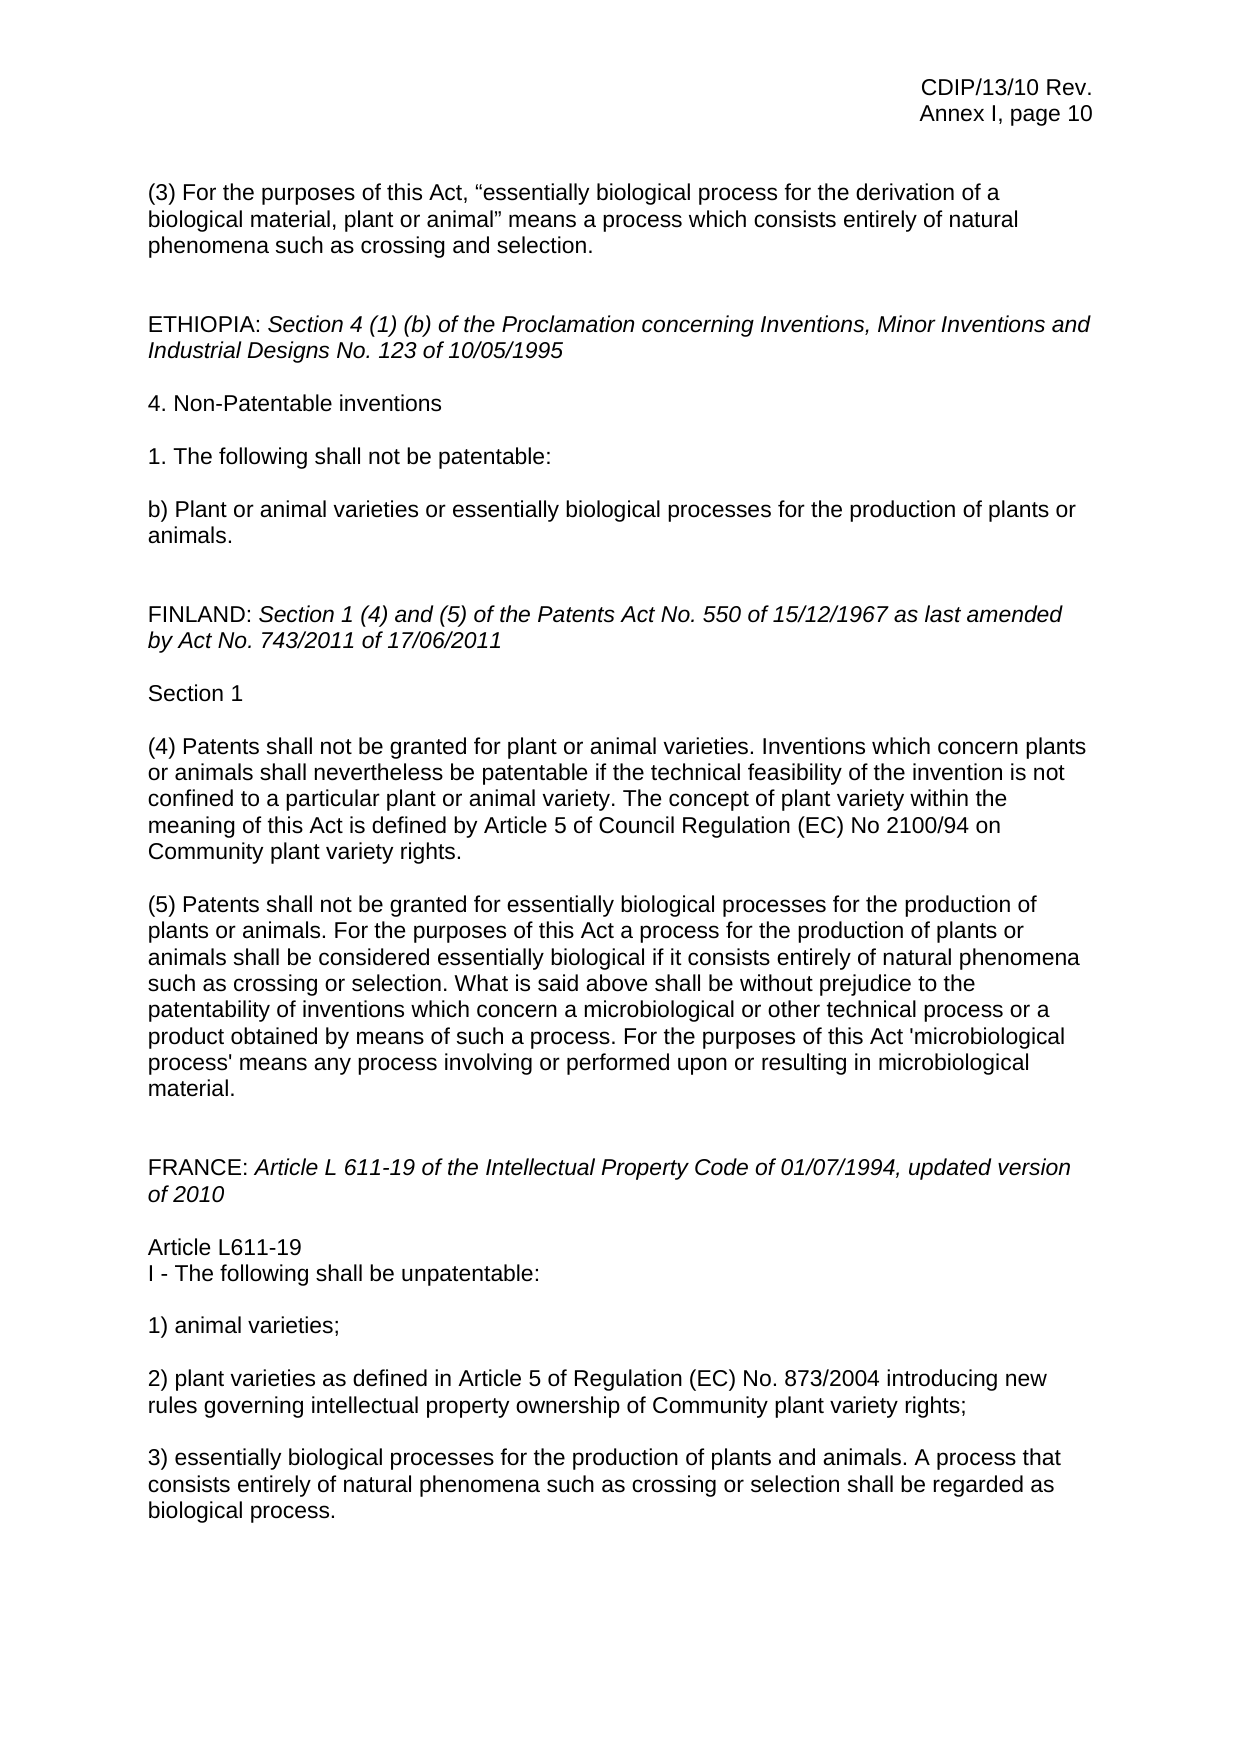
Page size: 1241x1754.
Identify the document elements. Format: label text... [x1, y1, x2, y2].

text Article L611-19 [148, 1233, 1093, 1260]
text (4) Patents shall not be granted for plant or animal varieties. Inventions which concern plants or animals shall nevertheless be patentable if the technical feasibility of the invention is not confined to a particular plant or animal variety. The concept of plant variety within the meaning of this Act is defined by Article 5 of Council Regulation (EC) No 2100/94 on Community plant variety rights. [148, 733, 1093, 864]
text 2) plant varieties as defined in Article 5 of Regulation (EC) No. 873/2004 introducing new rules governing intellectual property ownership of Community plant variety rights; [148, 1365, 1093, 1418]
text ETHIOPIA: Section 4 (1) (b) of the Proclamation concerning Inventions, Minor Inventions and [148, 311, 1093, 337]
text 4. Non-Patentable inventions [148, 390, 1093, 416]
text I - The following shall be unpatentable: [148, 1260, 1093, 1286]
text (3) For the purposes of this Act, “essentially biological process for the derivation of a biological material, plant or animal” means a process which consists entirely of natural phenomena such as crossing and selection. [148, 179, 1093, 258]
text (5) Patents shall not be granted for essentially biological processes for the production of plants or animals. For the purposes of this Act a process for the production of plants or animals shall be considered essentially biological if it consists entirely of natural phenomena such as crossing or selection. What is said above shall be without prejudice to the patentability of inventions which concern a microbiological or other technical process or a product obtained by means of such a process. For the purposes of this Act 'microbiological process' means any process involving or performed upon or resulting in microbiological material. [148, 891, 1093, 1102]
text FRANCE: Article L 611-19 of the Intellectual Property Code of 01/07/1994, updated version of 2010 [148, 1154, 1093, 1207]
text FINLAND: Section 1 (4) and (5) of the Patents Act No. 550 of 15/12/1967 as last amended by Act No. 743/2011 of 17/06/2011 [148, 601, 1093, 654]
text 1. The following shall not be patentable: [148, 443, 1093, 469]
text 3) essentially biological processes for the production of plants and animals. A process that consists entirely of natural phenomena such as crossing or selection shall be regarded as biological process. [148, 1444, 1093, 1523]
text b) Plant or animal varieties or essentially biological processes for the production of plants or animals. [148, 496, 1093, 548]
text Section 1 [148, 680, 1093, 706]
text 1) animal varieties; [148, 1312, 1093, 1339]
text Industrial Designs No. 123 of 10/05/1995 [148, 337, 1093, 364]
